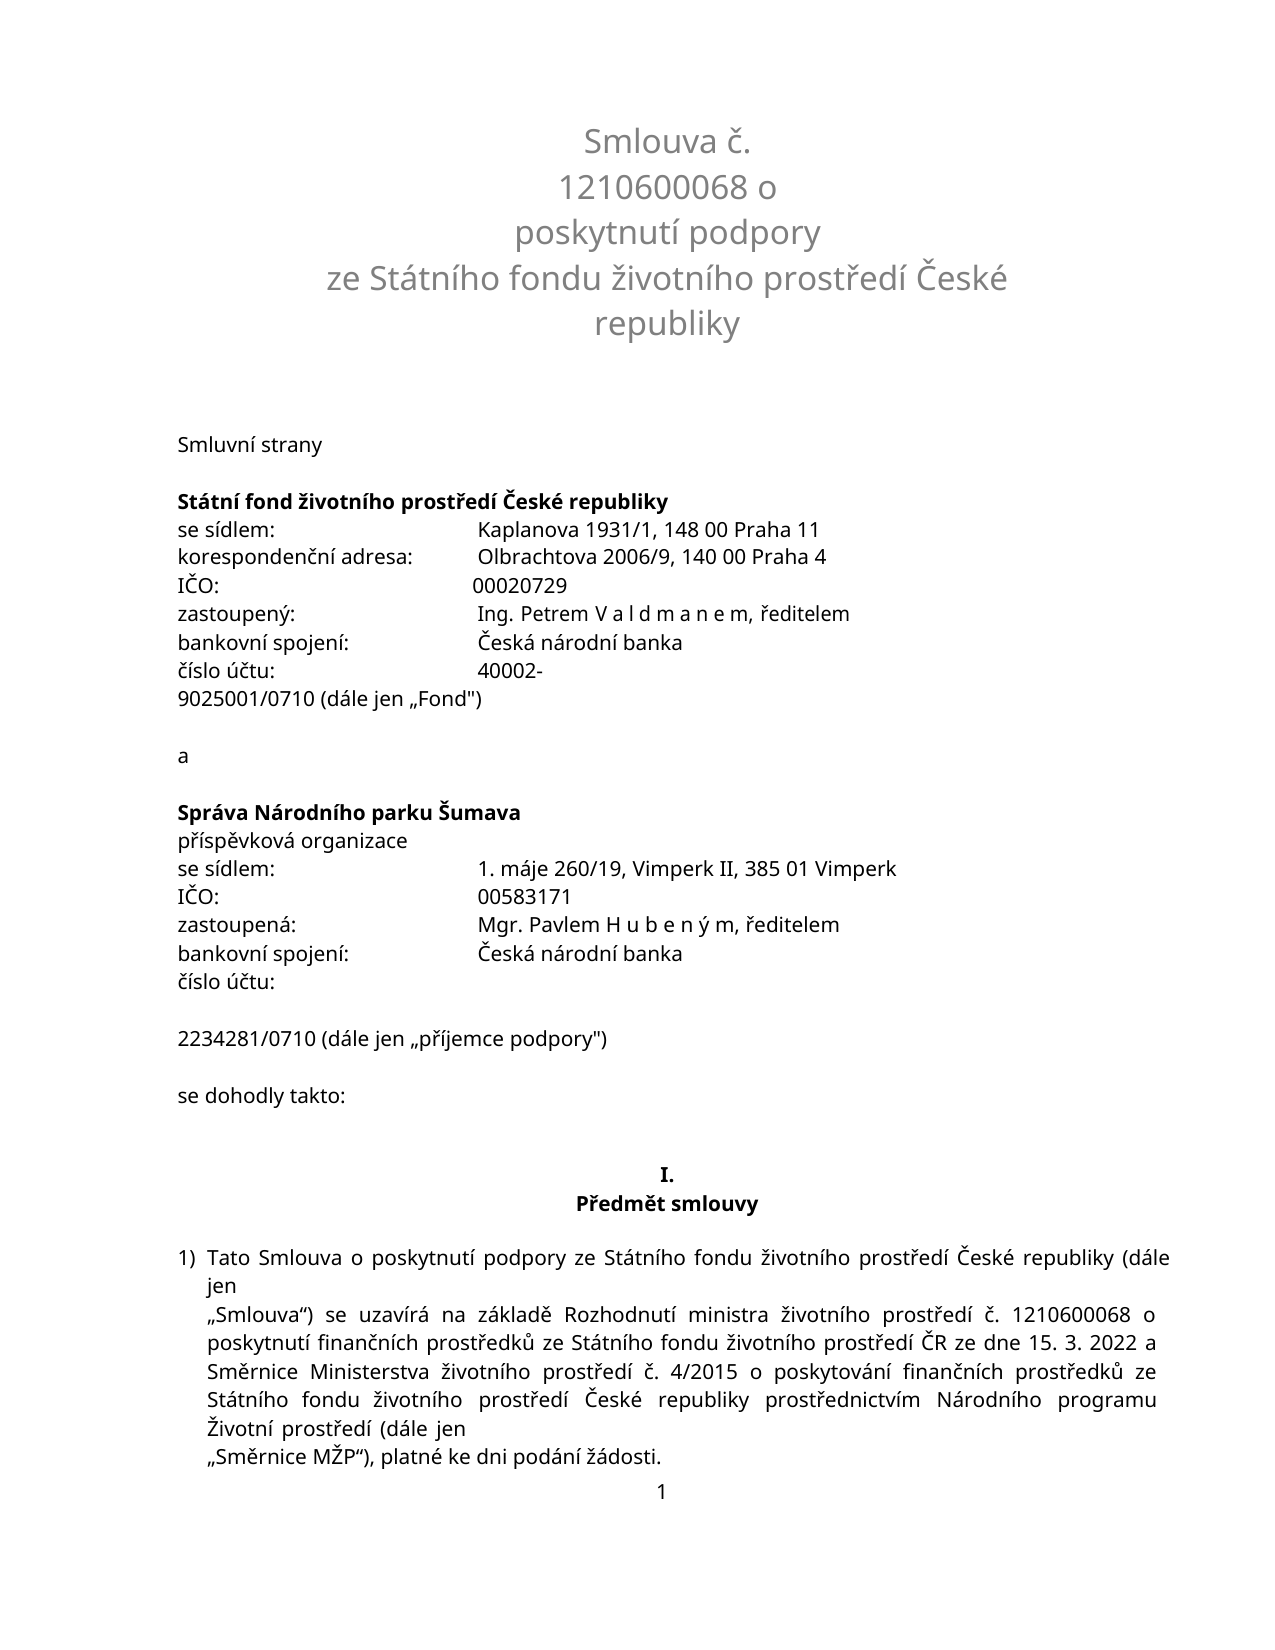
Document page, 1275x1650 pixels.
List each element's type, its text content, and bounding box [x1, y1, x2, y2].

text IČO: 00020729 [177, 571, 1171, 599]
subtitle I. [493, 1160, 841, 1189]
text příspěvková organizace [177, 827, 1171, 854]
text číslo účtu: 2234281/0710 (dále jen „příjemce podpory") [177, 967, 609, 1052]
title Smlouva č. 1210600068 o poskytnutí podpory [494, 118, 841, 254]
text číslo účtu: 40002-9025001/0710 (dále jen „Fond") [177, 657, 674, 712]
text zastoupený: Ing. Petrem V a l d m a n e m, ředitelem [177, 599, 1171, 628]
text zastoupená: Mgr. Pavlem H u b e n ý m, ředitelem [177, 910, 1171, 939]
text „Smlouva“) se uzavírá na základě Rozhodnutí ministra životního prostředí č. 1210600068 o poskytnutí finančních prostředků ze Státního fondu životního prostředí ČR ze dne 15. 3. 2022 a Směrnice Ministerstva životního prostředí č. 4/2015 o poskytování finančních prostředků ze Státního fondu životního prostředí České republiky prostřednictvím Národního programu Životní prostředí (dále jen [207, 1300, 1157, 1442]
text se sídlem: Kaplanova 1931/1, 148 00 Praha 11 [177, 515, 1171, 542]
subtitle Předmět smlouvy [493, 1189, 841, 1217]
text bankovní spojení: Česká národní banka [177, 628, 1171, 656]
text korespondenční adresa: Olbrachtova 2006/9, 140 00 Praha 4 [177, 542, 1171, 571]
subtitle Státní fond životního prostředí České republiky [177, 487, 1171, 515]
text se sídlem: 1. máje 260/19, Vimperk II, 385 01 Vimperk [177, 854, 1171, 882]
text a [177, 741, 1171, 769]
text bankovní spojení: Česká národní banka [177, 939, 1171, 967]
list Tato Smlouva o poskytnutí podpory ze Státního fondu životního prostředí České republiky (dále jen [177, 1243, 1171, 1300]
text IČO: 00583171 [177, 882, 1171, 910]
text „Směrnice MŽP“), platné ke dni podání žádosti. [207, 1442, 1171, 1470]
title ze Státního fondu životního prostředí České republiky [272, 254, 1061, 345]
text Smluvní strany [177, 430, 1171, 459]
subtitle Správa Národního parku Šumava [177, 798, 1171, 826]
text se dohodly takto: [177, 1081, 1171, 1109]
